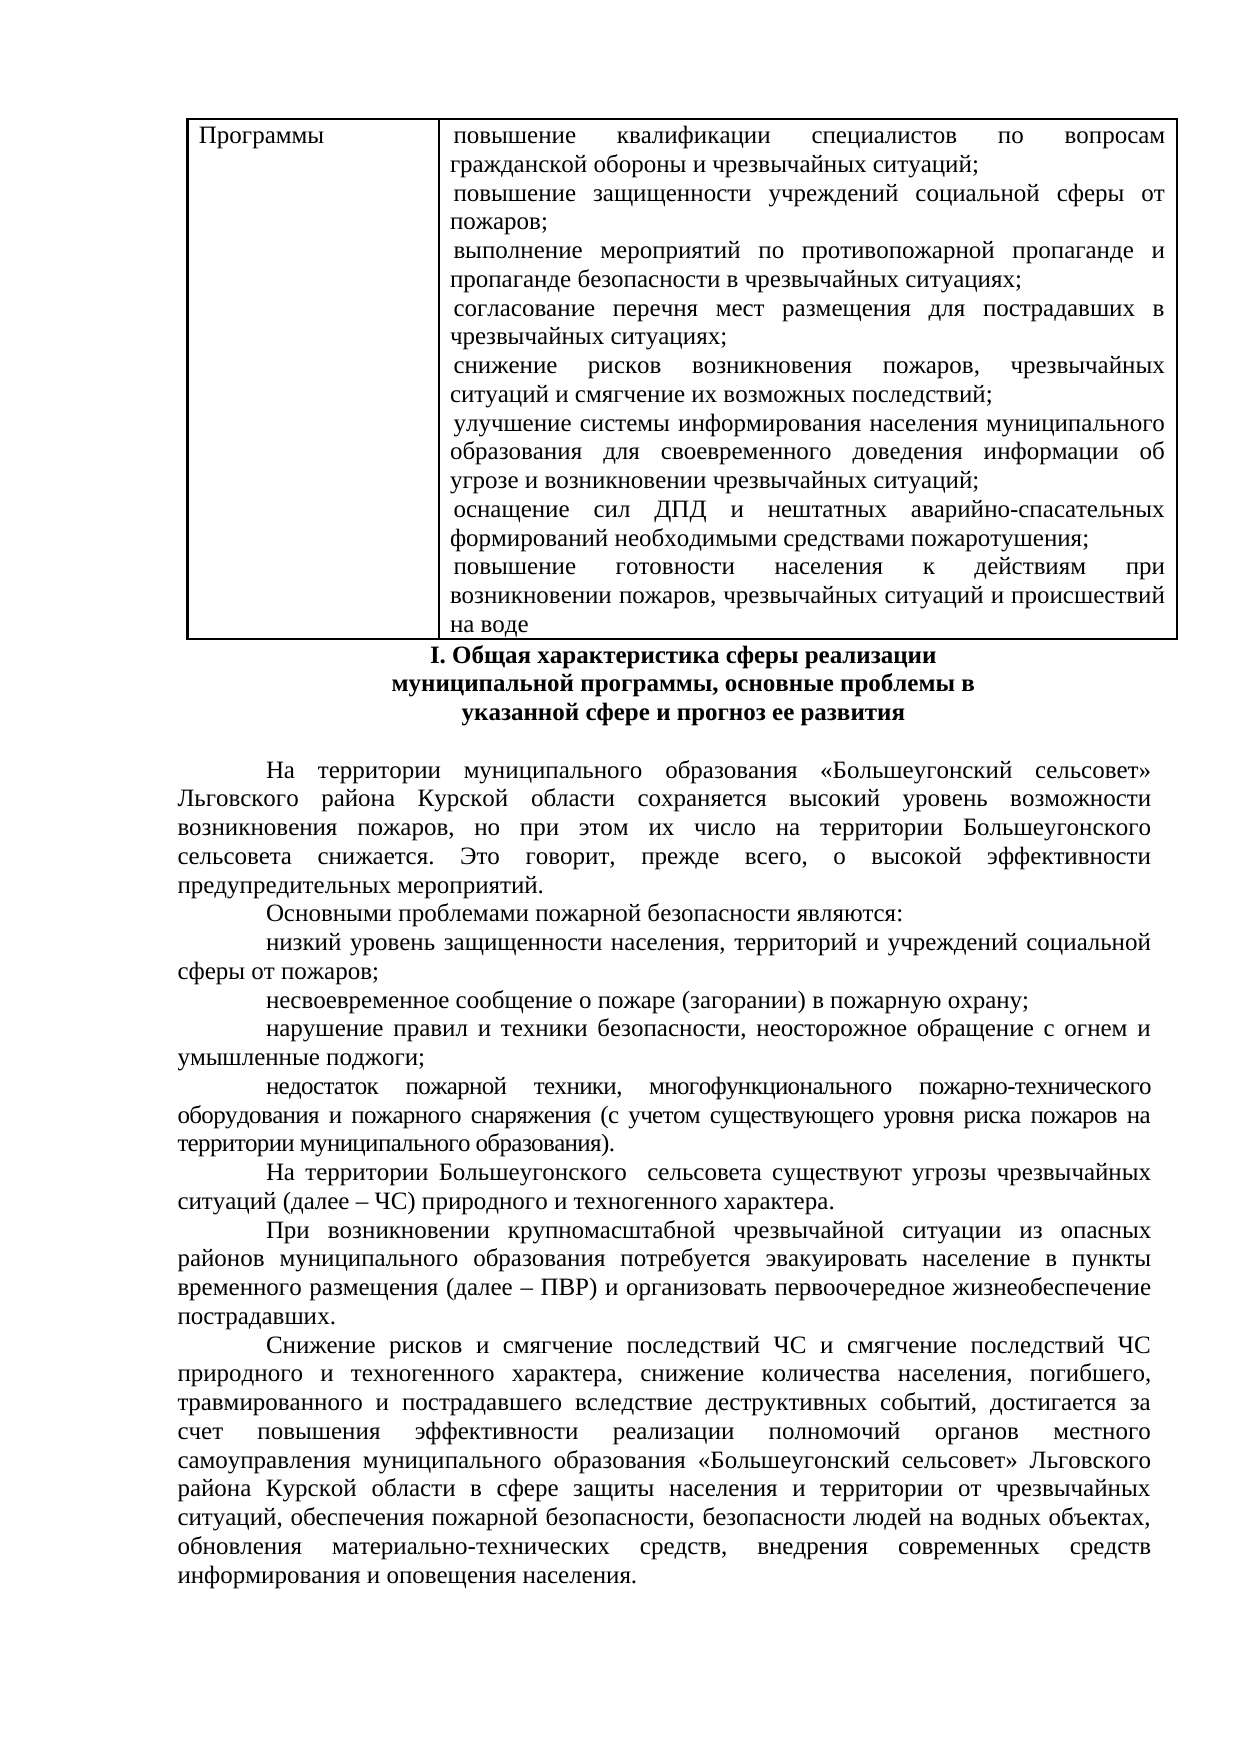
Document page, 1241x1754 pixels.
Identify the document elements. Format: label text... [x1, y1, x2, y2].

text На территории Большеугонского сельсовета существуют угрозы чрезвычайных ситуаций (далее – ЧС) природного и техногенного характера. [177, 1157, 1152, 1215]
text нарушение правил и техники безопасности, неосторожное обращение с огнем и умышленные поджоги; [177, 1013, 1152, 1071]
text указанной сфере и прогноз ее развития [215, 697, 1152, 726]
text несвоевременное сообщение о пожаре (загорании) в пожарную охрану; [177, 985, 1152, 1013]
text Снижение рисков и смягчение последствий ЧС и смягчение последствий ЧС природного и техногенного характера, снижение количества населения, погибшего, травмированного и пострадавшего вследствие деструктивных событий, достигается за счет повышения эффективности реализации полномочий органов местного самоуправления муниципального образования «Большеугонский сельсовет» Льговского района Курской области в сфере защиты населения и территории от чрезвычайных ситуаций, обеспечения пожарной безопасности, безопасности людей на водных объектах, обновления материально-технических средств, внедрения современных средств информирования и оповещения населения. [177, 1330, 1152, 1588]
text Основными проблемами пожарной безопасности являются: [177, 898, 1152, 927]
text недостаток пожарной техники, многофункционального пожарно-технического оборудования и пожарного снаряжения (с учетом существующего уровня риска пожаров на территории муниципального образования). [177, 1071, 1152, 1157]
text На территории муниципального образования «Большеугонский сельсовет» Льговского района Курской области сохраняется высокий уровень возможности возникновения пожаров, но при этом их число на территории Большеугонского сельсовета снижается. Это говорит, прежде всего, о высокой эффективности предупредительных мероприятий. [177, 755, 1152, 898]
text При возникновении крупномасштабной чрезвычайной ситуации из опасных районов муниципального образования потребуется эвакуировать население в пункты временного размещения (далее – ПВР) и организовать первоочередное жизнеобеспечение пострадавших. [177, 1215, 1152, 1330]
text I. Общая характеристика сферы реализации [215, 640, 1152, 668]
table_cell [189, 120, 438, 638]
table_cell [440, 120, 1176, 638]
text муниципальной программы, основные проблемы в [215, 668, 1152, 697]
text низкий уровень защищенности населения, территорий и учреждений социальной сферы от пожаров; [177, 927, 1152, 985]
